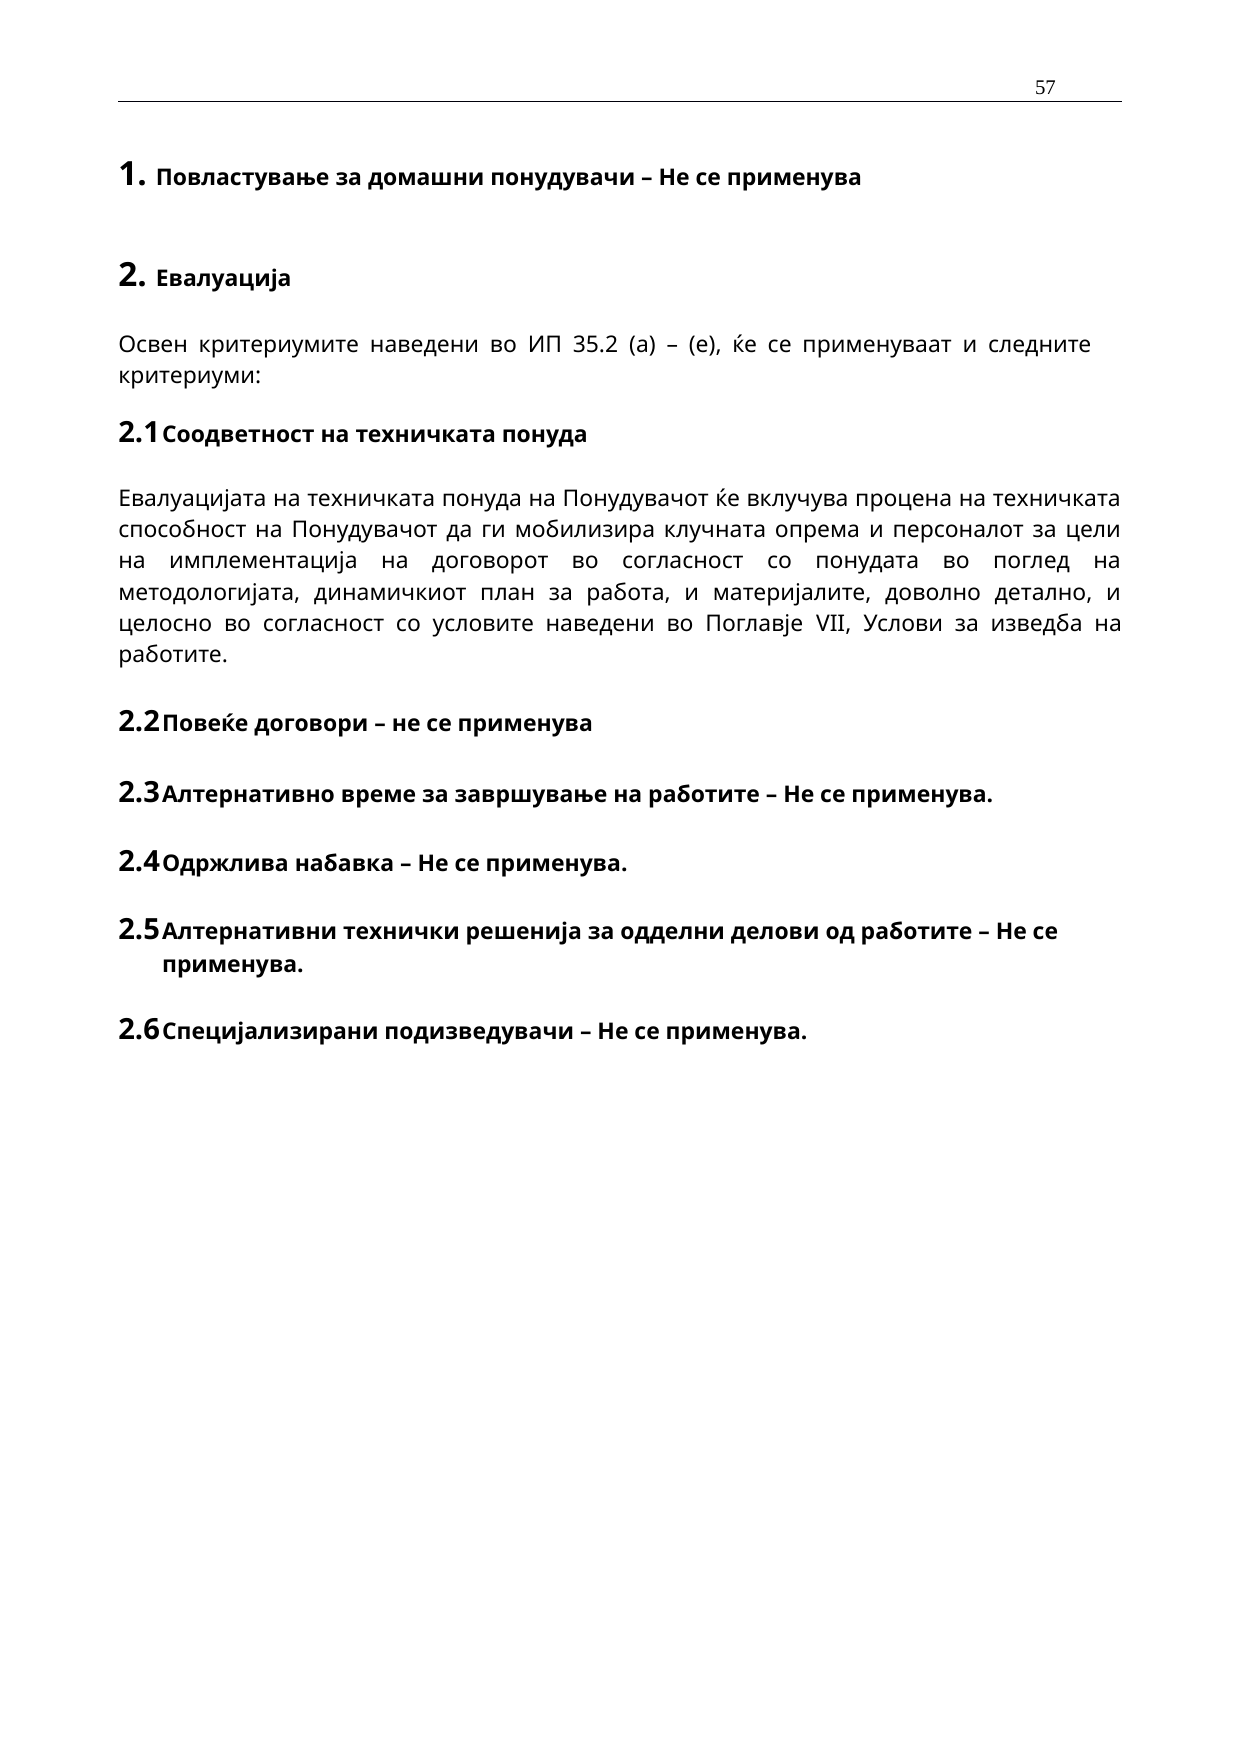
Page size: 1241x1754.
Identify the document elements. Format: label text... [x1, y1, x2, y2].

list Алтернативно време за завршување на работите – Не се применува. [118, 772, 1122, 840]
list Повеќе договори – не се применува [118, 701, 1122, 740]
list Специјализирани подизведувачи – Не се применува. [118, 1008, 1122, 1048]
list Одржлива набавка – Не се применува. [118, 840, 1122, 908]
list Алтернативни технички решенија за одделни делови од работите – Не се применува. [118, 908, 1122, 1008]
list Евалуација [118, 251, 1122, 296]
list Повластување за домашни понудувачи – Не се применува [118, 149, 1122, 195]
text Освен критериумите наведени во ИП 35.2 (a) – (е), ќе се применуваат и следните критериуми: [118, 328, 1092, 390]
text Евалуацијата на техничката понуда на Понудувачот ќе вклучува процена на техничката способност на Понудувачот да ги мобилизира клучната опрема и персоналот за цели на имплементација на договорот во согласност со понудата во поглед на методологијата, динамичкиот план за работа, и материјалите, доволно детално, и целосно во согласност со условите наведени во Поглавје VII, Услови за изведба на работите. [118, 482, 1122, 669]
list Соодветност на техничката понуда [118, 411, 1122, 451]
